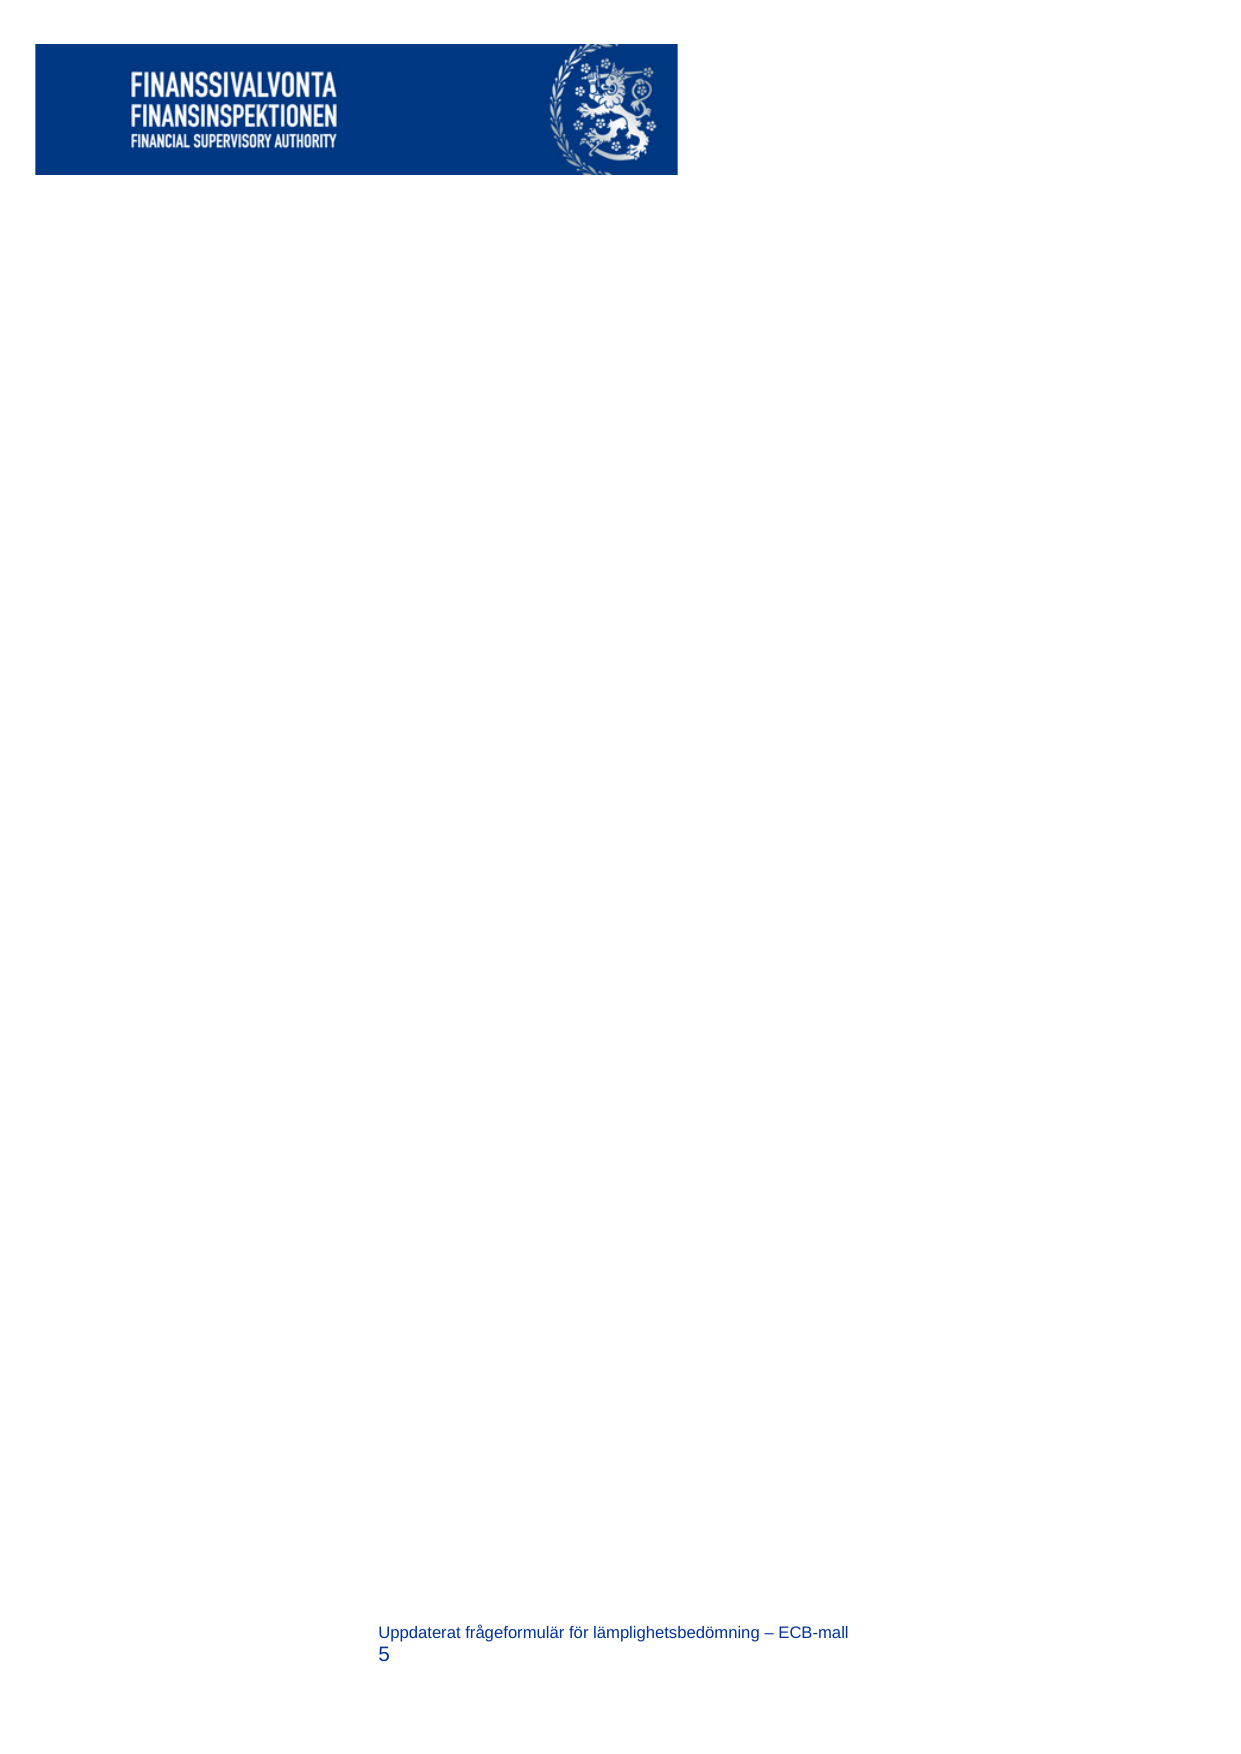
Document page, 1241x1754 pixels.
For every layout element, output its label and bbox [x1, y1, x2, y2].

picture [35, 44, 678, 175]
